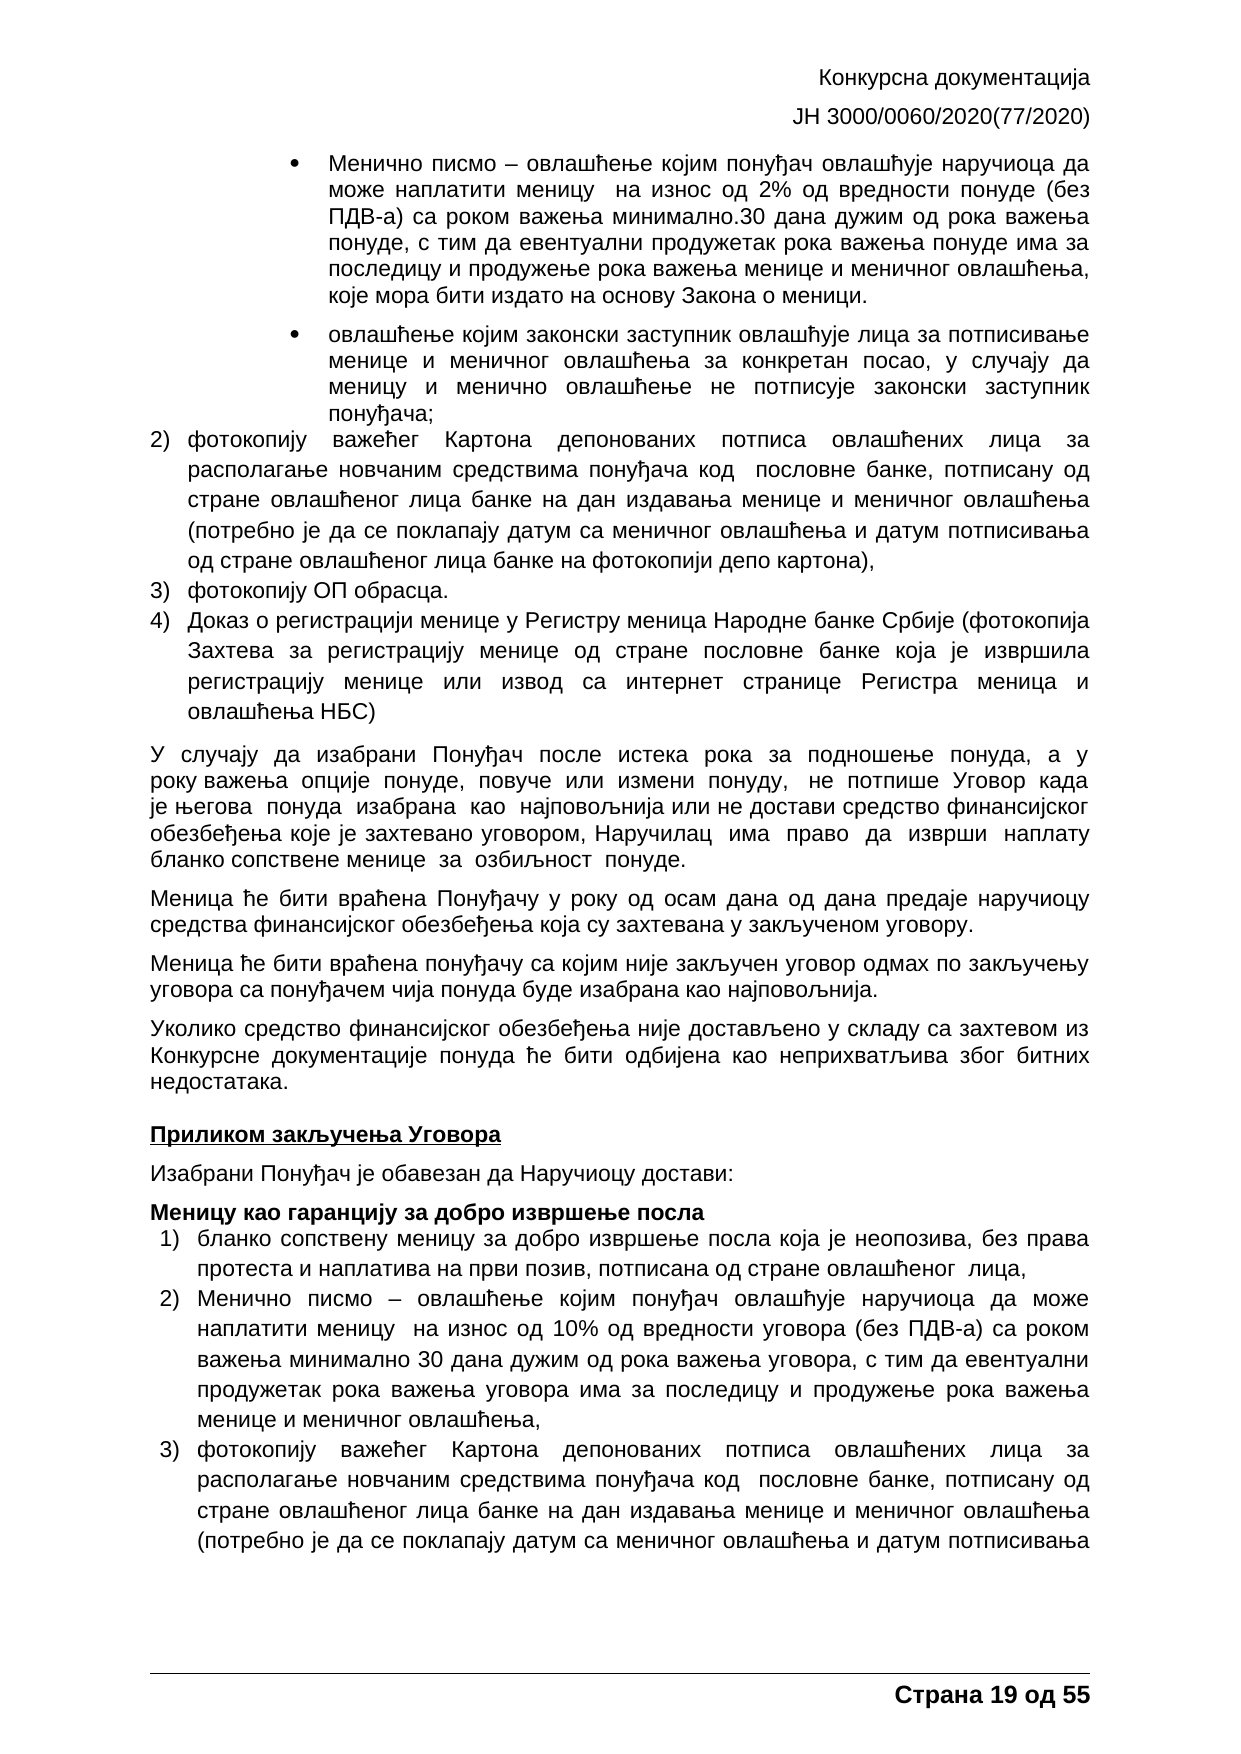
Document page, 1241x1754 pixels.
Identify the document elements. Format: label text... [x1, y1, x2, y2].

list фотокопију важећег Картона депонованих потписа овлашћених лица за располагање новчаним средствима понуђача код пословне банке, потписану од стране овлашћеног лица банке на дан издавања менице и меничног овлашћења (потребно је да се поклапају датум са меничног овлашћења и датум потписивања од стране овлашћеног лица банке на фотокопији депо картона), [150, 426, 1090, 573]
text Приликом закључења Уговора [150, 1121, 1090, 1147]
text Меница ће бити враћена Понуђачу у року од осам дана од дана предаје наручиоцу средства финансијског обезбеђења која су захтевана у закљученом уговору. [150, 885, 1090, 938]
list Доказ о регистрацији менице у Регистру меница Народне банке Србије (фотокопија Захтева за регистрацију менице од стране пословне банке која је извршила регистрацију менице или извод са интернет странице Регистра меница и овлашћења НБС) [150, 607, 1090, 724]
text Меница ће бити враћена понуђачу са којим није закључен уговор одмах по закључењу уговора са понуђачем чија понуда буде изабрана као најповољнија. [150, 950, 1090, 1003]
text Меницу као гаранцију за добро извршење посла [150, 1198, 1090, 1225]
list Менично писмо – овлашћење којим понуђач овлашћује наручиоца да може наплатити меницу на износ од 2% од вредности понуде (без ПДВ-а) са роком важења минимално.30 дана дужим од рока важења понуде, с тим да евентуални продужетак рока важења понуде има за последицу и продужење рока важења менице и меничног овлашћења, које мора бити издато на основу Закона о меници. [291, 150, 1090, 308]
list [159, 1436, 1090, 1553]
text Уколико средство финансијског обезбеђења није достављено у складу са захтевом из Конкурсне документације понуда ће бити одбијена као неприхватљива због битних недостатака. [150, 1015, 1090, 1094]
list овлашћење којим законски заступник овлашћује лица за потписивање менице и меничног овлашћења за конкретан посао, у случају да меницу и менично овлашћење не потписује законски заступник понуђача; [291, 321, 1090, 426]
text Изабрани Понуђач је обавезан да Наручиоцу достави: [150, 1159, 1090, 1186]
list фотокопију ОП обрасца. [150, 577, 1090, 603]
list бланко сопствену меницу за добро извршење посла која је неопозива, без права протеста и наплатива на први позив, потписана од стране овлашћеног лица, [159, 1225, 1090, 1281]
list Менично писмо – овлашћење којим понуђач овлашћује наручиоца да може наплатити меницу на износ од 10% од вредности уговора (без ПДВ-а) са роком важења минимално 30 дана дужим од рока важења уговора, с тим да евентуални продужетак рока важења уговора има за последицу и продужење рока важења менице и меничног овлашћења, [159, 1285, 1090, 1432]
text У случају да изабрани Понуђач после истека рока за подношење понуда, а у року важења опције понуде, повуче или измени понуду, не потпише Уговор када је његова понуда изабрана као најповољнија или не достави средство финансијског обезбеђења које је захтевано уговором, Наручилац има право да изврши наплату бланко сопствене менице за озбиљност понуде. [150, 741, 1090, 872]
